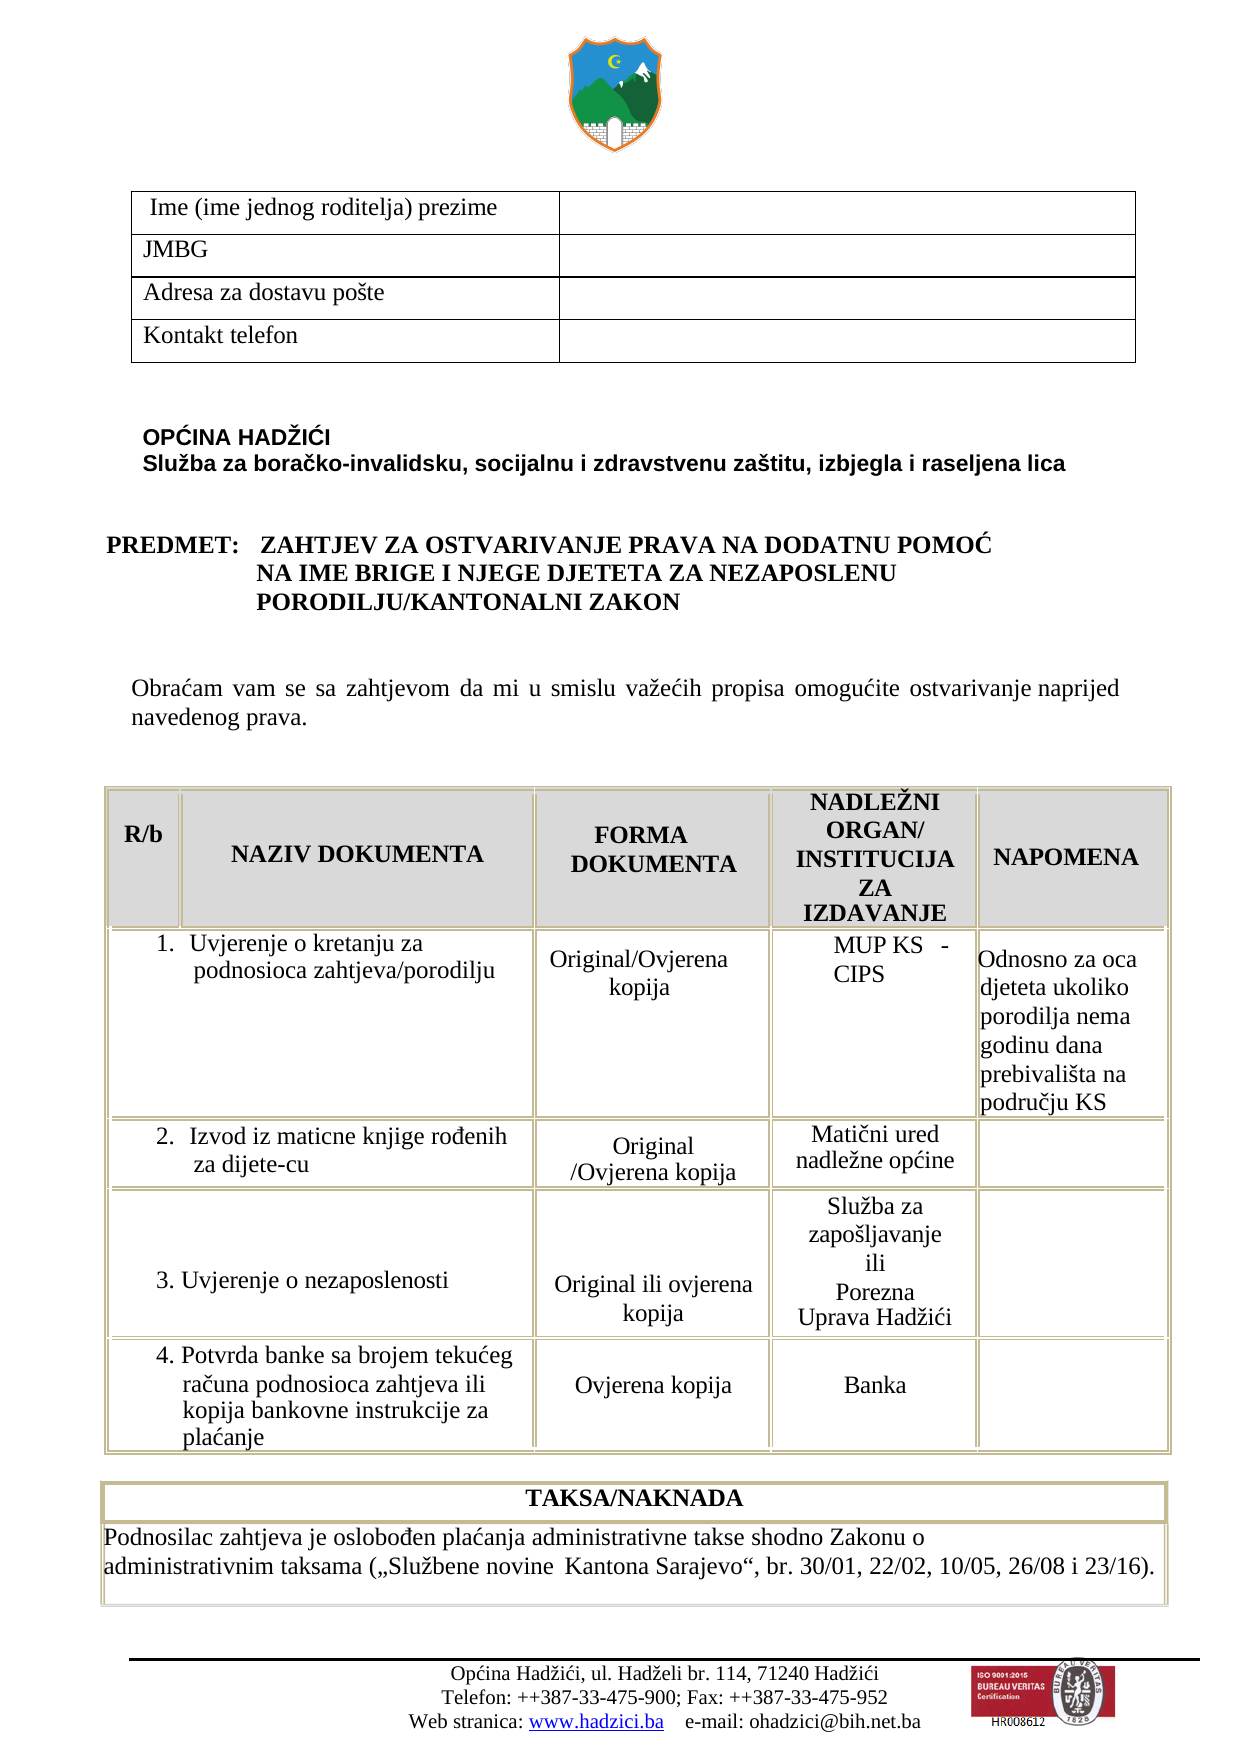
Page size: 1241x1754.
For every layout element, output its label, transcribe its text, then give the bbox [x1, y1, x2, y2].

table_header NAZIV DOKUMENTA [180, 787, 534, 926]
table_cell Original ili ovjerena kopija [537, 1191, 768, 1336]
text NA IME BRIGE I NJEGE DJETETA ZA NEZAPOSLENU [181, 558, 1186, 587]
table_cell MUP KS - CIPS [773, 931, 975, 1116]
table_cell Original/Ovjerena kopija [537, 931, 768, 1116]
picture [971, 1661, 1116, 1728]
table_header NADLEŽNI ORGAN/ INSTITUCIJA ZA IZDAVANJE [771, 790, 977, 926]
table_cell 4. Potvrda banke sa brojem tekućeg računa podnosioca zahtjeva ili kopija bankovne instrukcije za plaćanje [106, 1336, 534, 1450]
table_cell Služba za zapošljavanje ili Porezna Uprava Hadžići [773, 1191, 975, 1336]
table_cell Adresa za dostavu pošte [132, 278, 559, 319]
table_cell [560, 235, 1135, 276]
table_cell Odnosno za oca djeteta ukoliko porodilja nema godinu dana prebivališta na području KS [978, 926, 1169, 1116]
table_cell Ovjerena kopija [535, 1336, 771, 1450]
text PORODILJU/KANTONALNI ZAKON [181, 587, 1186, 616]
table_cell Original /Ovjerena kopija [537, 1121, 768, 1186]
table_cell [978, 1116, 1169, 1186]
table_header R/b [106, 787, 180, 926]
table_header [560, 192, 1135, 233]
table_header Ime (ime jednog roditelja) prezime [132, 192, 559, 233]
table_cell Matični ured nadležne općine [773, 1121, 975, 1186]
table_header FORMA DOKUMENTA [535, 787, 771, 926]
table_cell 2. Izvod iz maticne knjige rođenih za dijete-cu [106, 1116, 534, 1186]
table_cell [978, 1336, 1169, 1450]
table_header NAPOMENA [978, 791, 1167, 926]
picture [567, 36, 663, 153]
table_cell 1. Uvjerenje o kretanju za podnosioca zahtjeva/porodilju [106, 926, 534, 1116]
text Obraćam vam se sa zahtjevom da mi u smislu važećih propisa omogućite ostvarivanje naprijed navedenog prava. [131, 673, 1186, 731]
table_cell Banka [771, 1340, 977, 1450]
table_cell 3. Uvjerenje o nezaposlenosti [106, 1186, 534, 1336]
table_cell Kontakt telefon [132, 320, 559, 362]
table_cell JMBG [132, 235, 559, 276]
table_cell [560, 278, 1135, 319]
table_cell [560, 320, 1135, 362]
table_cell [978, 1186, 1169, 1336]
text PREDMET: ZAHTJEV ZA OSTVARIVANJE PRAVA NA DODATNU POMOĆ [106, 530, 1186, 558]
